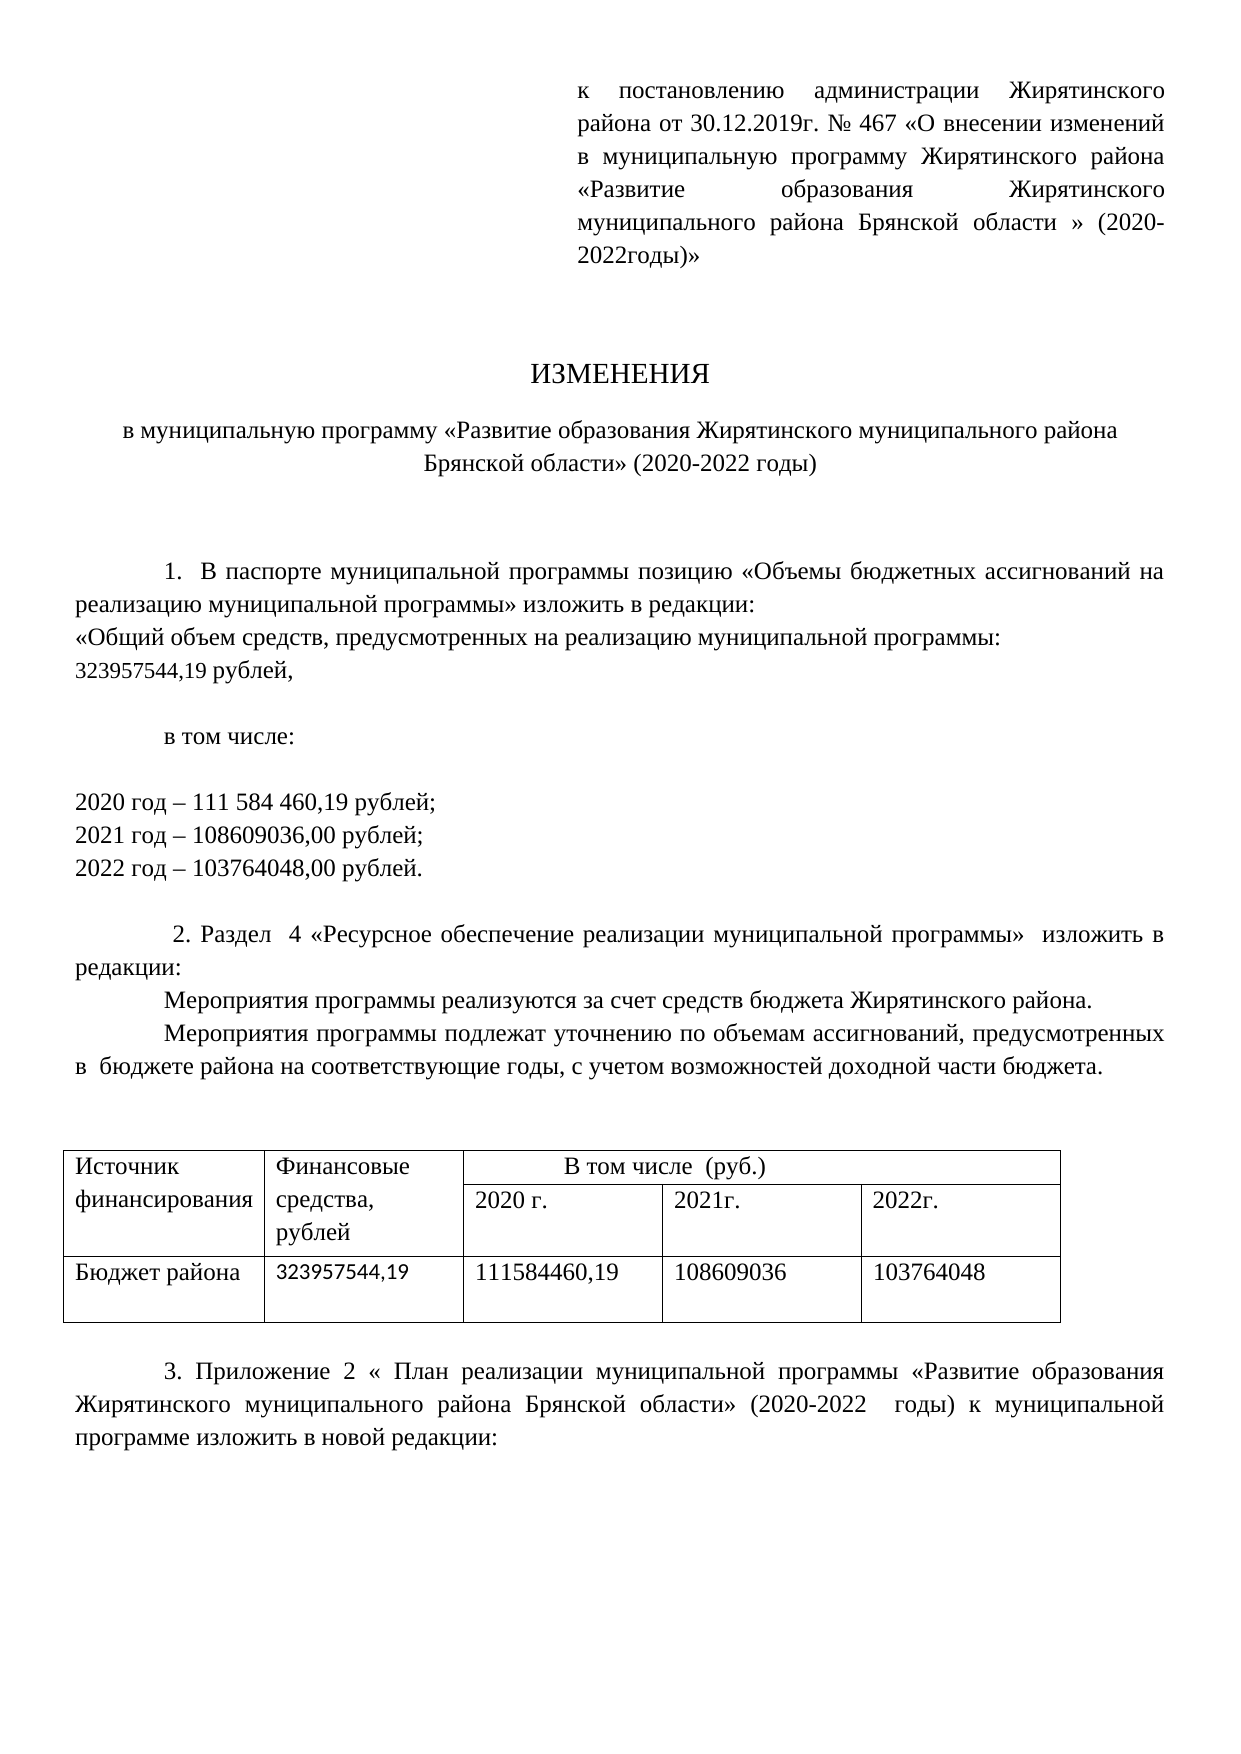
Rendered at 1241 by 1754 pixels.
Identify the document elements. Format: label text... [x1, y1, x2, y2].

table_header В том числе (руб.) [464, 1151, 1060, 1184]
table_cell 103764048 [862, 1257, 1060, 1322]
text 1. В паспорте муниципальной программы позицию «Объемы бюджетных ассигнований на реализацию муниципальной программы» изложить в редакции: [75, 556, 1165, 618]
text 2020 год – 111 584 460,19 рублей; [75, 787, 1165, 816]
text к постановлению администрации Жирятинского района от 30.12.2019г. № 467 «О внесении изменений в муниципальную программу Жирятинского района «Развитие образования Жирятинского муниципального района Брянской области » (2020-2022годы)» [577, 75, 1165, 269]
text «Общий объем средств, предусмотренных на реализацию муниципальной программы: [75, 622, 1165, 651]
text Мероприятия программы реализуются за счет средств бюджета Жирятинского района. [75, 985, 1165, 1014]
text 3. Приложение 2 « План реализации муниципальной программы «Развитие образования Жирятинского муниципального района Брянской области» (2020-2022 годы) к муниципальной программе изложить в новой редакции: [75, 1356, 1165, 1451]
text 2. Раздел 4 «Ресурсное обеспечение реализации муниципальной программы» изложить в редакции: [75, 919, 1165, 981]
table_cell 111584460,19 [464, 1257, 662, 1322]
text 2021 год – 108609036,00 рублей; [75, 820, 1165, 849]
text Мероприятия программы подлежат уточнению по объемам ассигнований, предусмотренных в бюджете района на соответствующие годы, с учетом возможностей доходной части бюджета. [75, 1018, 1165, 1080]
table_cell Бюджет района [64, 1257, 264, 1322]
text ИЗМЕНЕНИЯ [75, 356, 1165, 389]
table_cell 2022г. [862, 1185, 1060, 1256]
text 323957544,19 рублей, [75, 655, 1165, 684]
table_header Финансовые средства, рублей [265, 1151, 463, 1256]
text в муниципальную программу «Развитие образования Жирятинского муниципального района Брянской области» (2020-2022 годы) [75, 415, 1165, 477]
table_cell 2020 г. [464, 1185, 662, 1256]
text в том числе: [75, 721, 1165, 750]
table_cell 108609036 [663, 1257, 861, 1322]
table_cell 323957544,19 [265, 1257, 463, 1322]
table_header Источник финансирования [64, 1151, 264, 1256]
text 2022 год – 103764048,00 рублей. [75, 853, 1165, 882]
table_cell 2021г. [663, 1185, 861, 1256]
